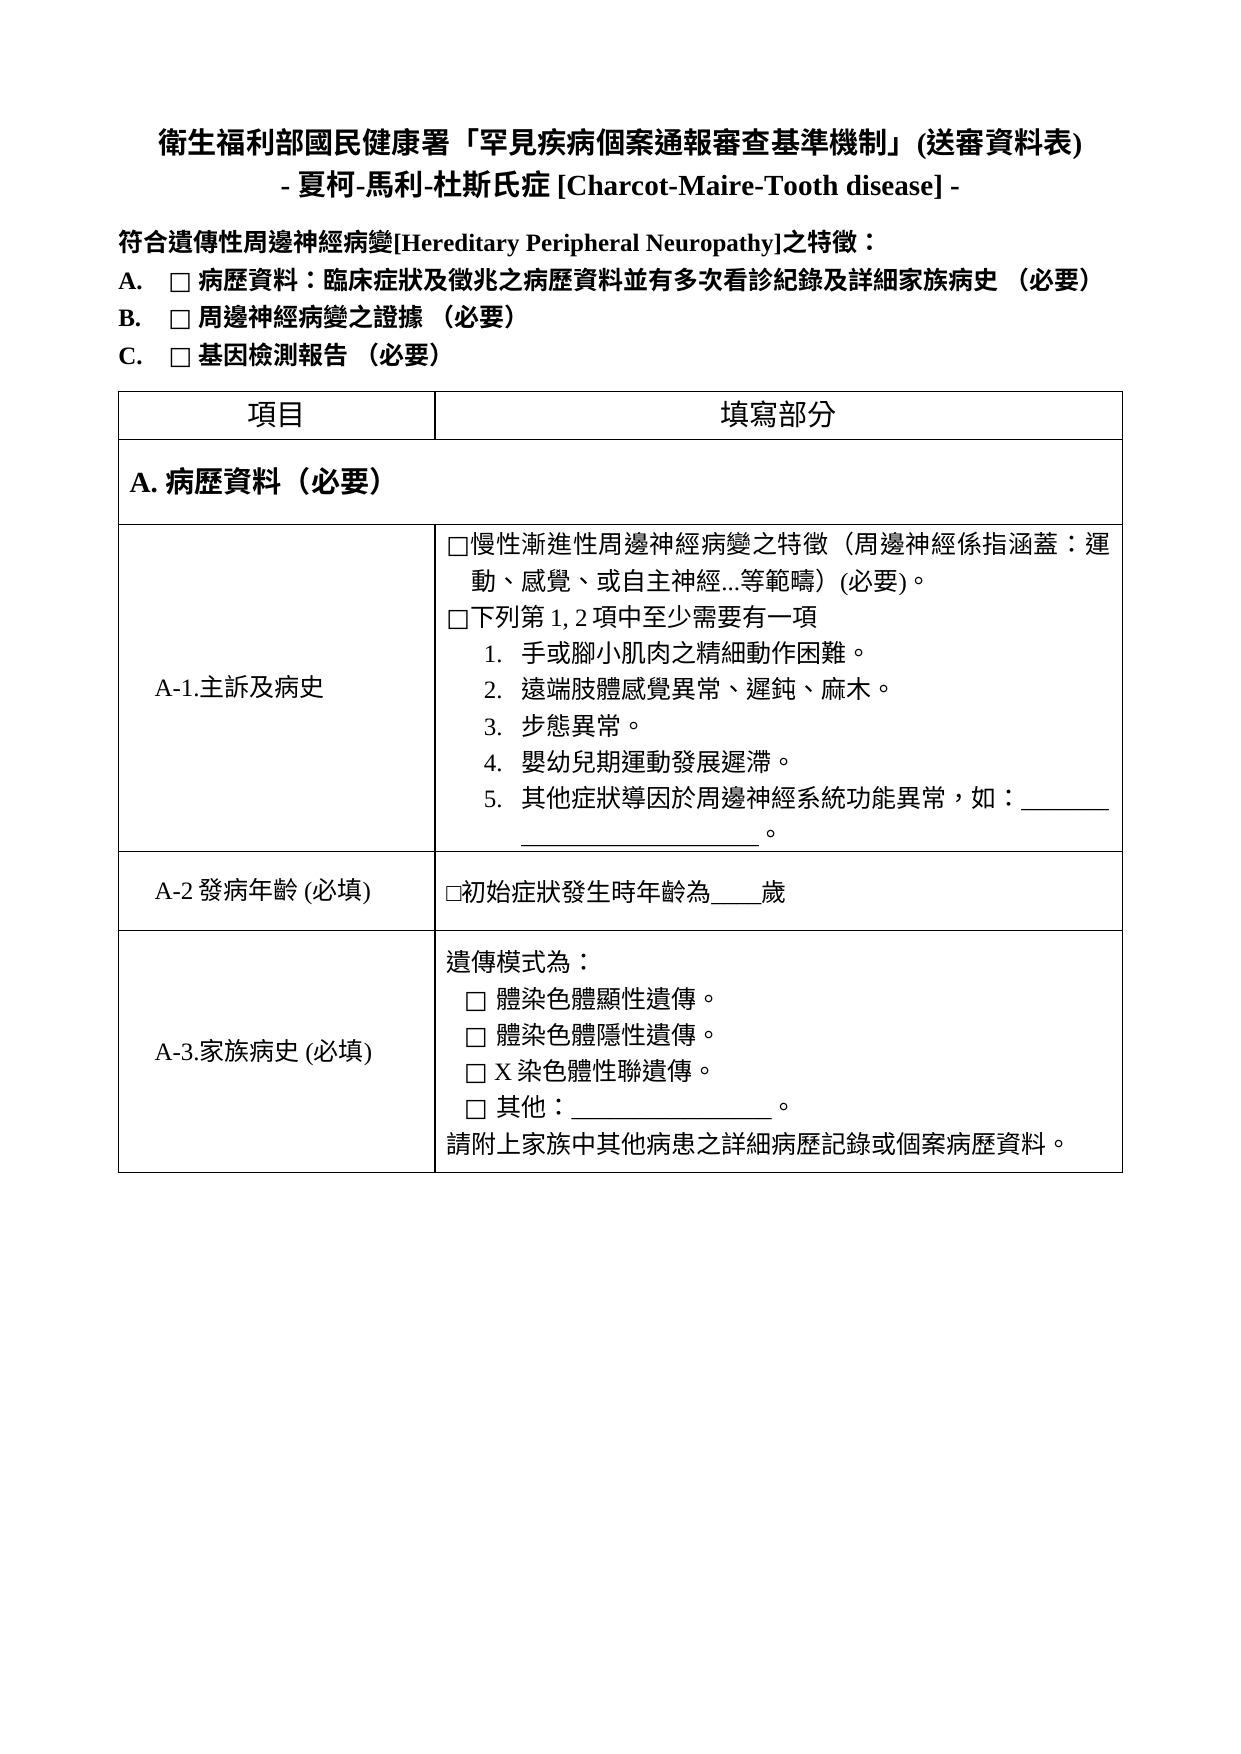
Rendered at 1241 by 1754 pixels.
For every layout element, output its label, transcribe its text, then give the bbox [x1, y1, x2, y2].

list □ 病歷資料：臨床症狀及徵兆之病歷資料並有多次看診紀錄及詳細家族病史 （必要） [118, 260, 1122, 297]
table_header 填寫部分 [436, 392, 1122, 438]
table_cell A-1.主訴及病史 [119, 525, 434, 851]
table_cell □慢性漸進性周邊神經病變之特徵（周邊神經係指涵蓋：運動、感覺、或自主神經...等範疇）(必要)。 □下列第1, 2項中至少需要有一項 手或腳小肌肉之精細動作困難。 遠端肢體感覺異常、遲鈍、麻木。 步態異常。 嬰幼兒期運動發展遲滯。 其他症狀導因於周邊神經系統功能異常，如：__________________________。 [436, 525, 1122, 851]
table_cell A-3.家族病史 (必填) [119, 931, 434, 1172]
table_cell A-2發病年齡 (必填) [119, 852, 434, 930]
table_cell 遺傳模式為： 體染色體顯性遺傳。 體染色體隱性遺傳。 X染色體性聯遺傳。 其他：________________。 請附上家族中其他病患之詳細病歷記錄或個案病歷資料。 [436, 931, 1122, 1172]
list 符合遺傳性周邊神經病變[Hereditary Peripheral Neuropathy]之特徵： [118, 222, 1122, 260]
text 衛生福利部國民健康署「罕見疾病個案通報審查基準機制」(送審資料表) [118, 120, 1122, 162]
list □ 周邊神經病變之證據 （必要） [118, 297, 1122, 335]
table_cell A. 病歷資料（必要） [119, 440, 1122, 524]
text - 夏柯-馬利-杜斯氏症 [Charcot-Maire-Tooth disease] - [118, 162, 1122, 203]
table_header 項目 [119, 392, 434, 438]
list □ 基因檢測報告 （必要） [118, 335, 1122, 372]
table_cell □初始症狀發生時年齡為____歲 [436, 852, 1122, 930]
